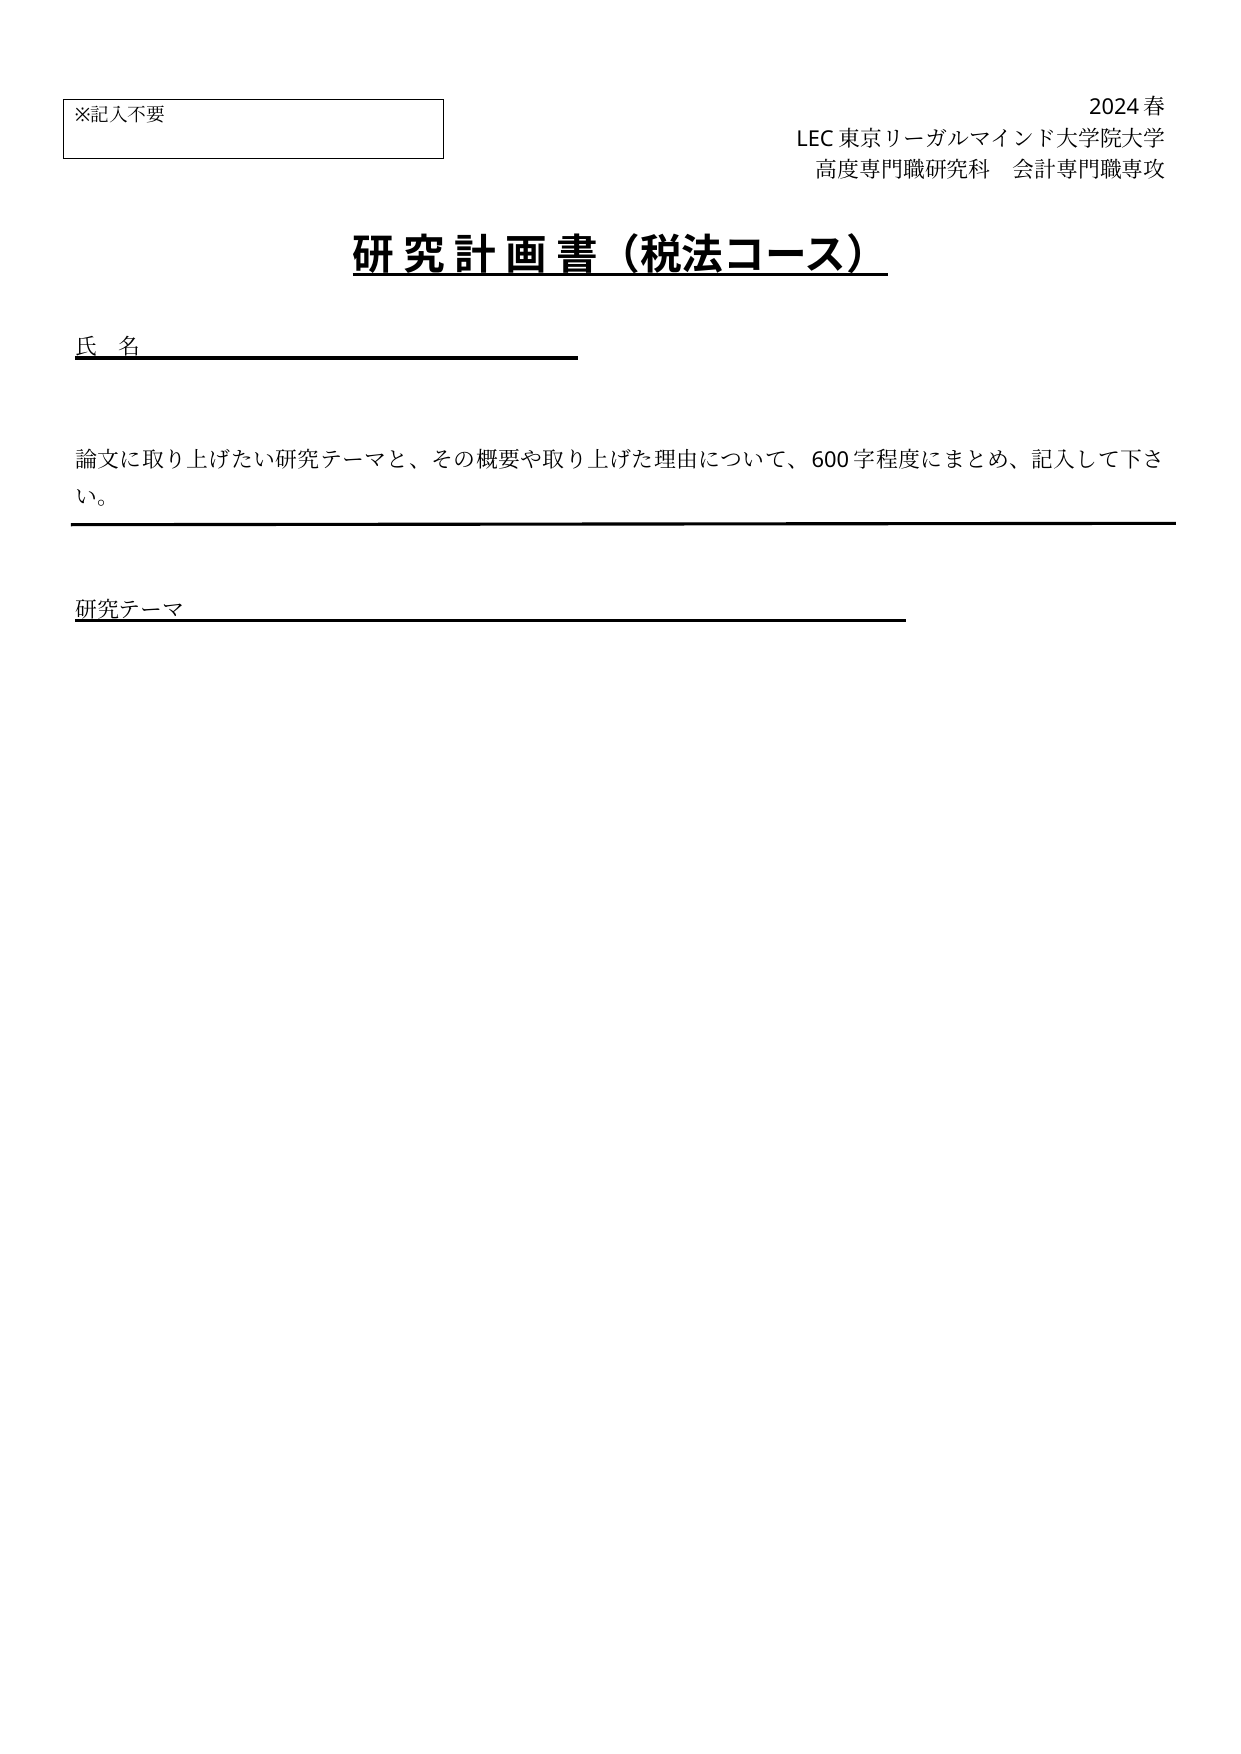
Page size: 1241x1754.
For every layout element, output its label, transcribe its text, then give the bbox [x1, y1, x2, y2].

text 研究テーマ [75, 589, 1165, 626]
text 2024春 [75, 89, 1165, 121]
text 論文に取り上げたい研究テーマと、その概要や取り上げた理由について、600字程度にまとめ、記入して下さい。 [75, 439, 1165, 514]
table_header ※記入不要 [64, 100, 443, 158]
text 高度専門職研究科 会計専門職専攻 [75, 153, 1165, 184]
text 研 究 計 画 書（税法コース） [75, 214, 1165, 289]
text 氏 名 [75, 326, 1165, 364]
text LEC東京リーガルマインド大学院大学 [444, 121, 1165, 153]
